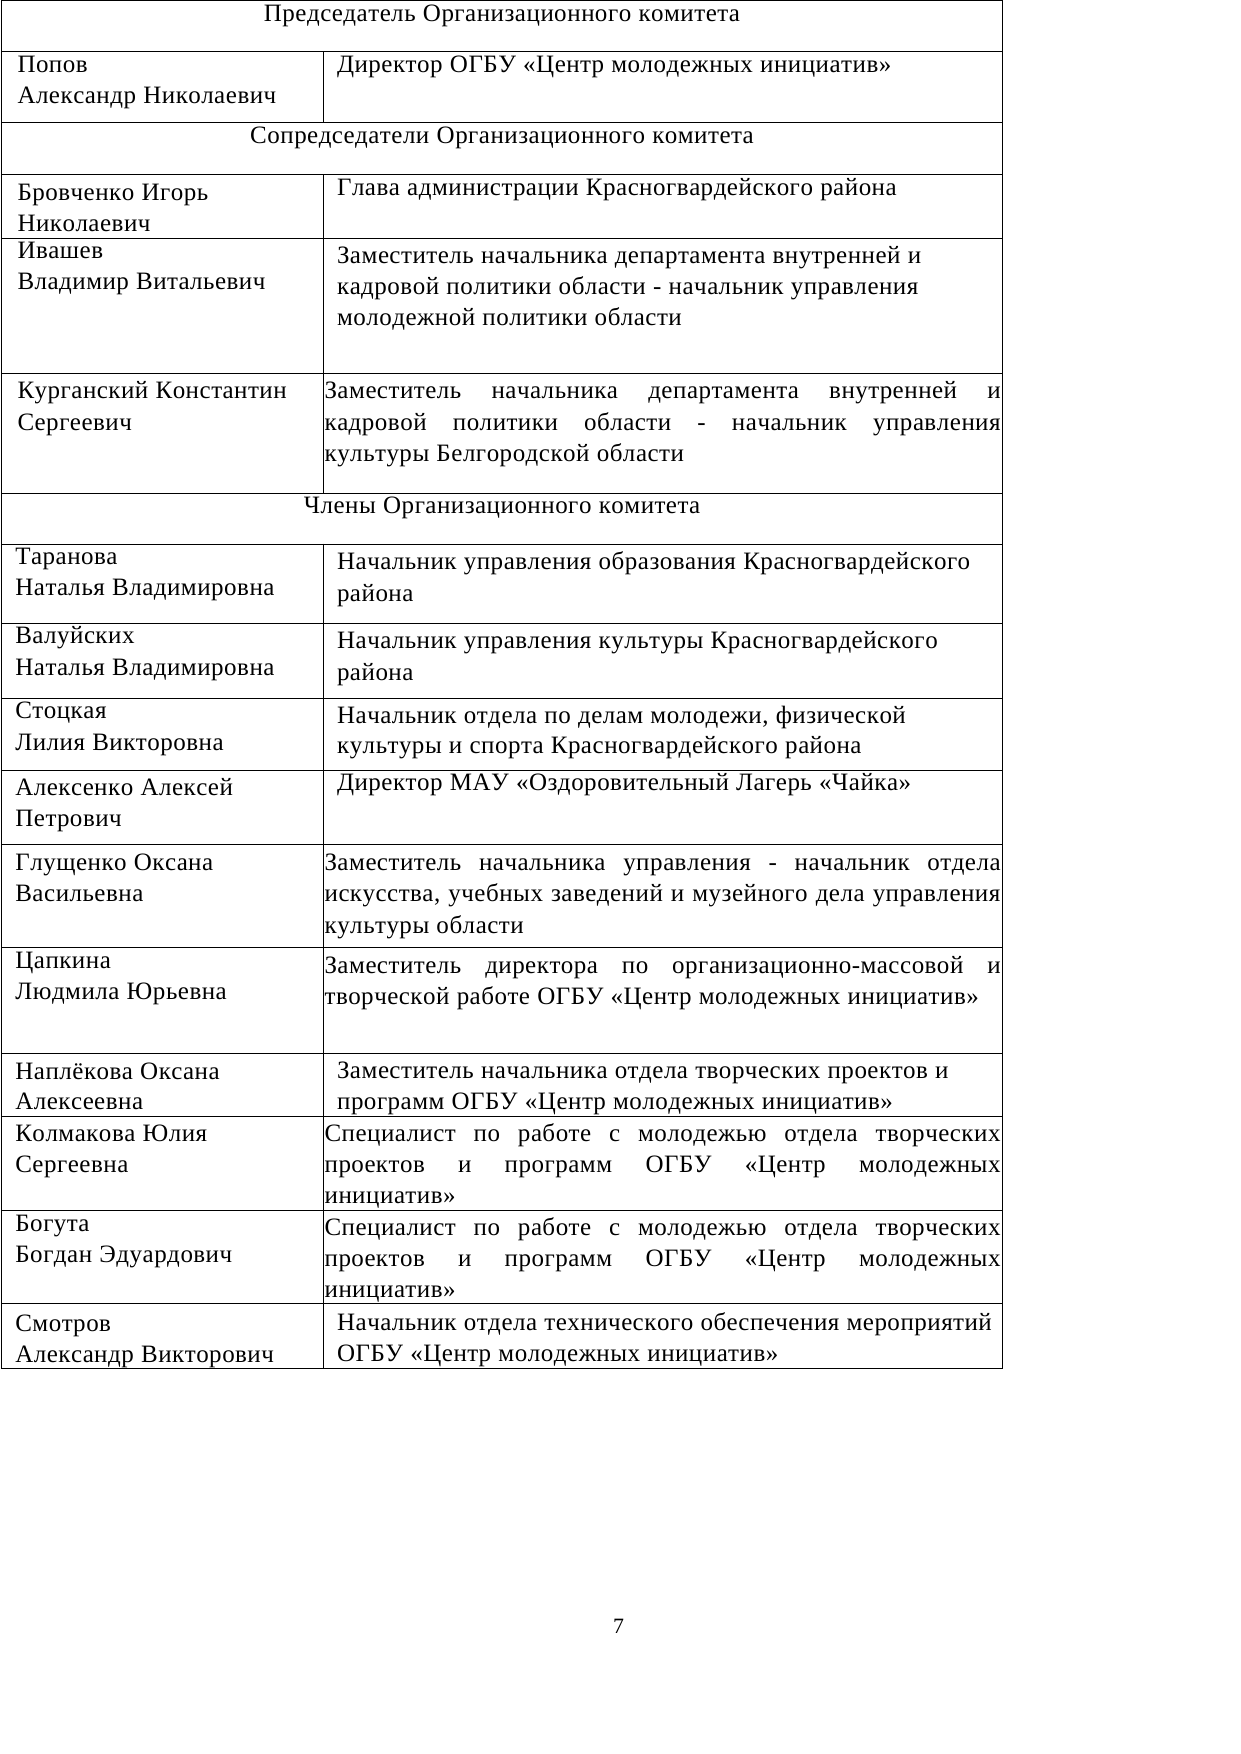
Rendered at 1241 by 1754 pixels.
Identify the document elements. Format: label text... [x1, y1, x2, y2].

table_cell Директор ОГБУ «Центр молодежных инициатив» [324, 52, 1002, 122]
table_cell Заместитель директора по организационно-массовой и творческой работе ОГБУ «Центр молодежных инициатив» [324, 948, 1002, 1053]
table_cell Начальник отдела по делам молодежи, физической культуры и спорта Красногвардейского района [324, 699, 1002, 769]
table_cell Стоцкая Лилия Викторовна [2, 699, 323, 769]
table_cell Специалист по работе с молодежью отдела творческих проектов и программ ОГБУ «Центр молодежных инициатив» [324, 1211, 1002, 1303]
table_cell Заместитель начальника отдела творческих проектов и программ ОГБУ «Центр молодежных инициатив» [324, 1054, 1002, 1116]
table_cell Смотров Александр Викторович [2, 1304, 323, 1367]
table_cell Начальник отдела технического обеспечения мероприятий ОГБУ «Центр молодежных инициатив» [324, 1304, 1002, 1367]
table_cell Глущенко Оксана Васильевна [2, 845, 323, 947]
table_cell Специалист по работе с молодежью отдела творческих проектов и программ ОГБУ «Центр молодежных инициатив» [324, 1117, 1002, 1210]
table_cell Цапкина Людмила Юрьевна [2, 948, 323, 1053]
table_cell Заместитель начальника департамента внутренней и кадровой политики области - начальник управления молодежной политики области [324, 239, 1002, 373]
table_cell Члены Организационного комитета [2, 494, 1002, 543]
table_cell Алексенко Алексей Петрович [2, 771, 323, 844]
table_cell Наплёкова Оксана Алексеевна [2, 1054, 323, 1116]
table_cell Директор МАУ «Оздоровительный Лагерь «Чайка» [324, 771, 1002, 844]
table_cell Глава администрации Красногвардейского района [324, 175, 1002, 237]
table_cell Богута Богдан Эдуардович [2, 1211, 323, 1303]
table_cell Заместитель начальника департамента внутренней и кадровой политики области - начальник управления культуры Белгородской области [324, 374, 1002, 492]
table_cell Колмакова Юлия Сергеевна [2, 1117, 323, 1210]
table_cell Сопредседатели Организационного комитета [2, 123, 1002, 174]
table_cell Курганский Константин Сергеевич [2, 374, 323, 492]
table_header Председатель Организационного комитета [2, 1, 1002, 51]
table_cell Валуйских Наталья Владимировна [2, 624, 323, 698]
table_cell Бровченко Игорь Николаевич [2, 175, 323, 237]
table_cell Попов Александр Николаевич [2, 52, 323, 122]
table_cell Заместитель начальника управления - начальник отдела искусства, учебных заведений и музейного дела управления культуры области [324, 845, 1002, 947]
table_cell Начальник управления образования Красногвардейского района [324, 545, 1002, 623]
table_cell Ивашев Владимир Витальевич [2, 239, 323, 373]
table_cell Начальник управления культуры Красногвардейского района [324, 624, 1002, 698]
table_cell Таранова Наталья Владимировна [2, 545, 323, 623]
